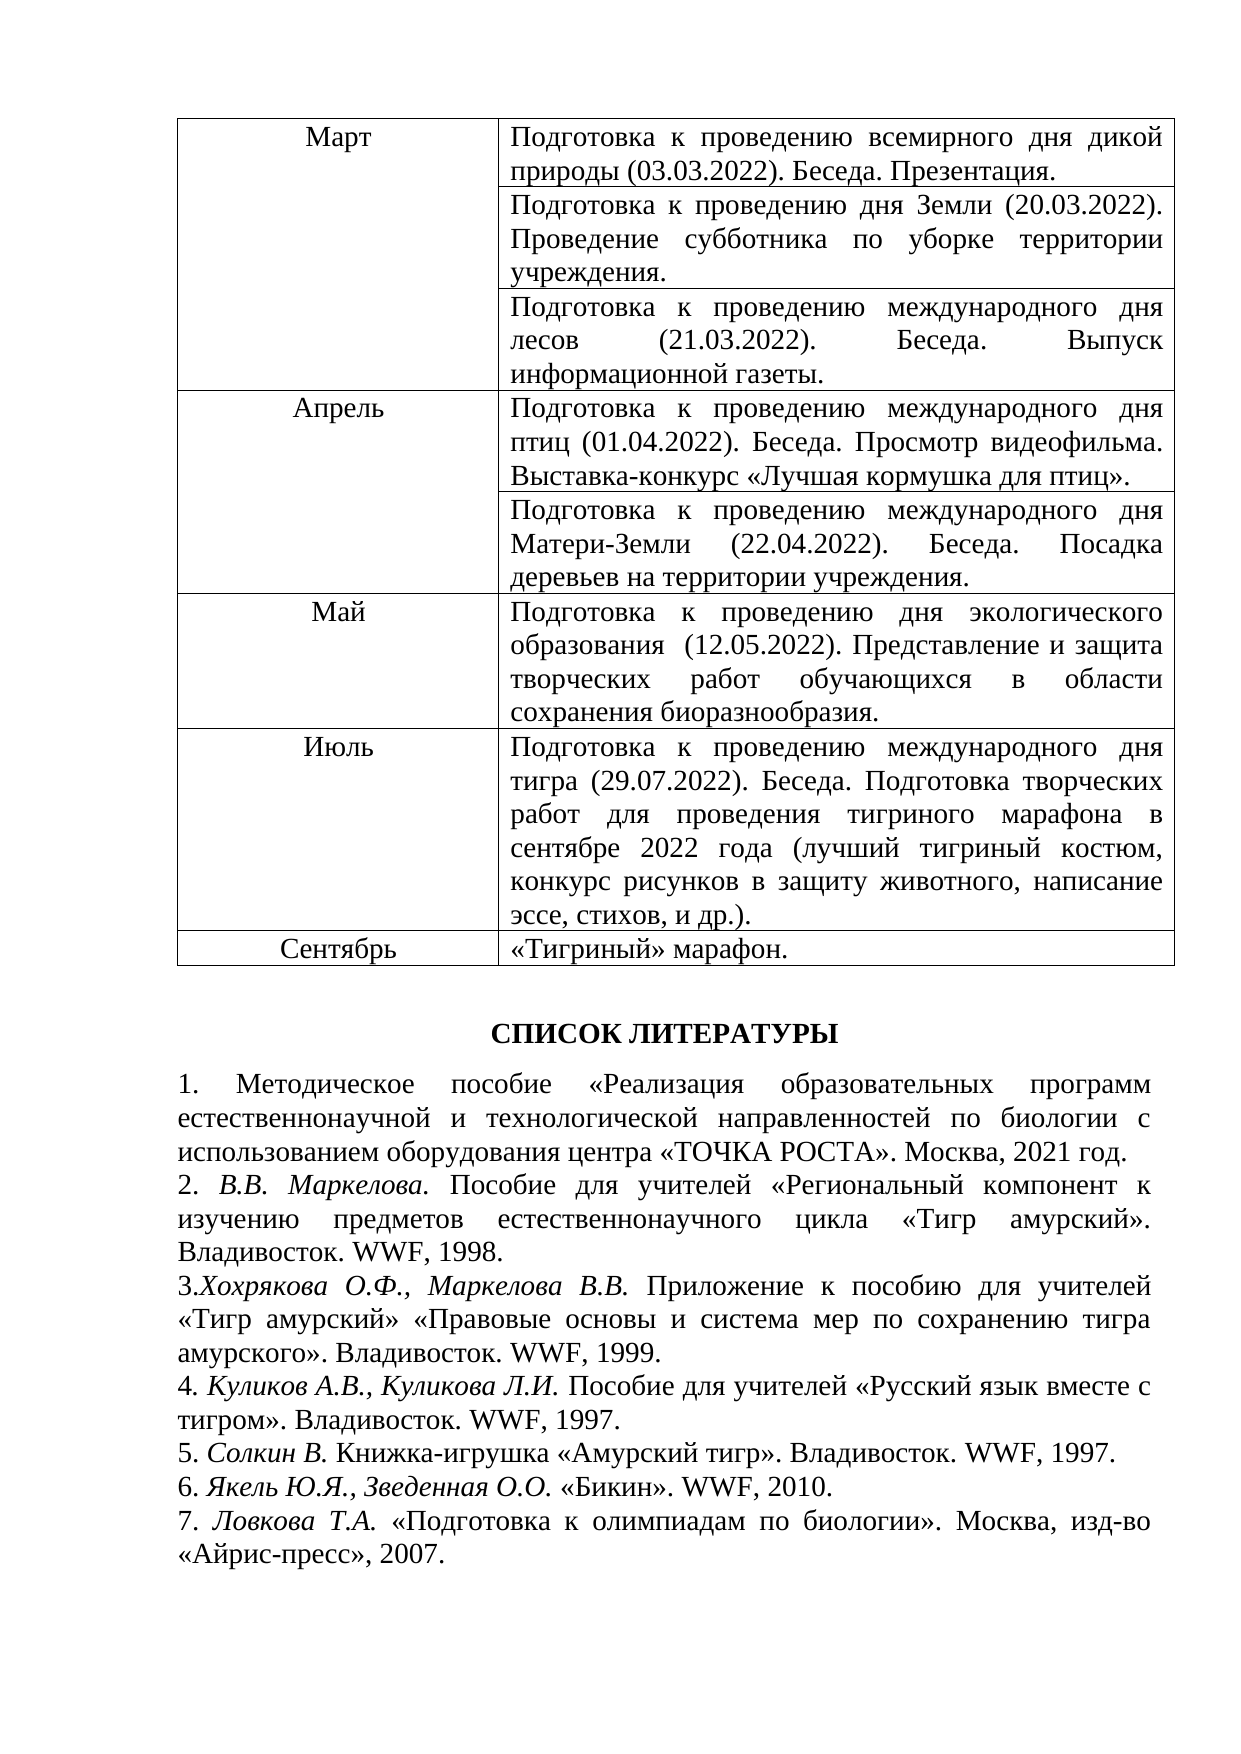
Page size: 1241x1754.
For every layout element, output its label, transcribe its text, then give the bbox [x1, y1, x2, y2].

text 1. Методическое пособие «Реализация образовательных программ естественнонаучной и технологической направленностей по биологии с использованием оборудования центра «ТОЧКА РОСТА». Москва, 2021 год. [177, 1067, 1152, 1167]
text 4. Куликов А.В., Куликова Л.И. Пособие для учителей «Русский язык вместе с тигром». Владивосток. WWF, 1997. [177, 1368, 1152, 1436]
table_cell Подготовка к проведению международного дня лесов (21.03.2022). Беседа. Выпуск информационной газеты. [499, 289, 1174, 389]
text 2. В.В. Маркелова. Пособие для учителей «Региональный компонент к изучению предметов естественнонаучного цикла «Тигр амурский». Владивосток. WWF, 1998. [177, 1167, 1152, 1268]
table_cell Подготовка к проведению международного дня Матери-Земли (22.04.2022). Беседа. Посадка деревьев на территории учреждения. [499, 492, 1174, 593]
table_cell Май [178, 594, 498, 728]
text 5. Солкин В. Книжка-игрушка «Амурский тигр». Владивосток. WWF, 1997. [177, 1436, 1152, 1469]
table_cell Подготовка к проведению международного дня тигра (29.07.2022). Беседа. Подготовка творческих работ для проведения тигриного марафона в сентябре 2022 года (лучший тигриный костюм, конкурс рисунков в защиту животного, написание эссе, стихов, и др.). [499, 729, 1174, 930]
list СПИСОК ЛИТЕРАТУРЫ [177, 1016, 1152, 1050]
table_cell Сентябрь [178, 931, 498, 965]
table_cell Март [178, 119, 498, 389]
table_cell Июль [178, 729, 498, 930]
table_cell Подготовка к проведению всемирного дня дикой природы (03.03.2022). Беседа. Презентация. [499, 119, 1174, 186]
text 3.Хохрякова О.Ф., Маркелова В.В. Приложение к пособию для учителей «Тигр амурский» «Правовые основы и система мер по сохранению тигра амурского». Владивосток. WWF, 1999. [177, 1268, 1152, 1368]
table_cell «Тигриный» марафон. [499, 931, 1174, 965]
table_cell Апрель [178, 391, 498, 593]
table_cell Подготовка к проведению дня Земли (20.03.2022). Проведение субботника по уборке территории учреждения. [499, 187, 1174, 288]
table_cell Подготовка к проведению дня экологического образования (12.05.2022). Представление и защита творческих работ обучающихся в области сохранения биоразнообразия. [499, 594, 1174, 728]
text 7. Ловкова Т.А. «Подготовка к олимпиадам по биологии». Москва, изд-во «Айрис-пресс», 2007. [177, 1503, 1152, 1570]
table_cell Подготовка к проведению международного дня птиц (01.04.2022). Беседа. Просмотр видеофильма. Выставка-конкурс «Лучшая кормушка для птиц». [499, 391, 1174, 491]
text 6. Якель Ю.Я., Зведенная О.О. «Бикин». WWF, 2010. [177, 1469, 1152, 1503]
